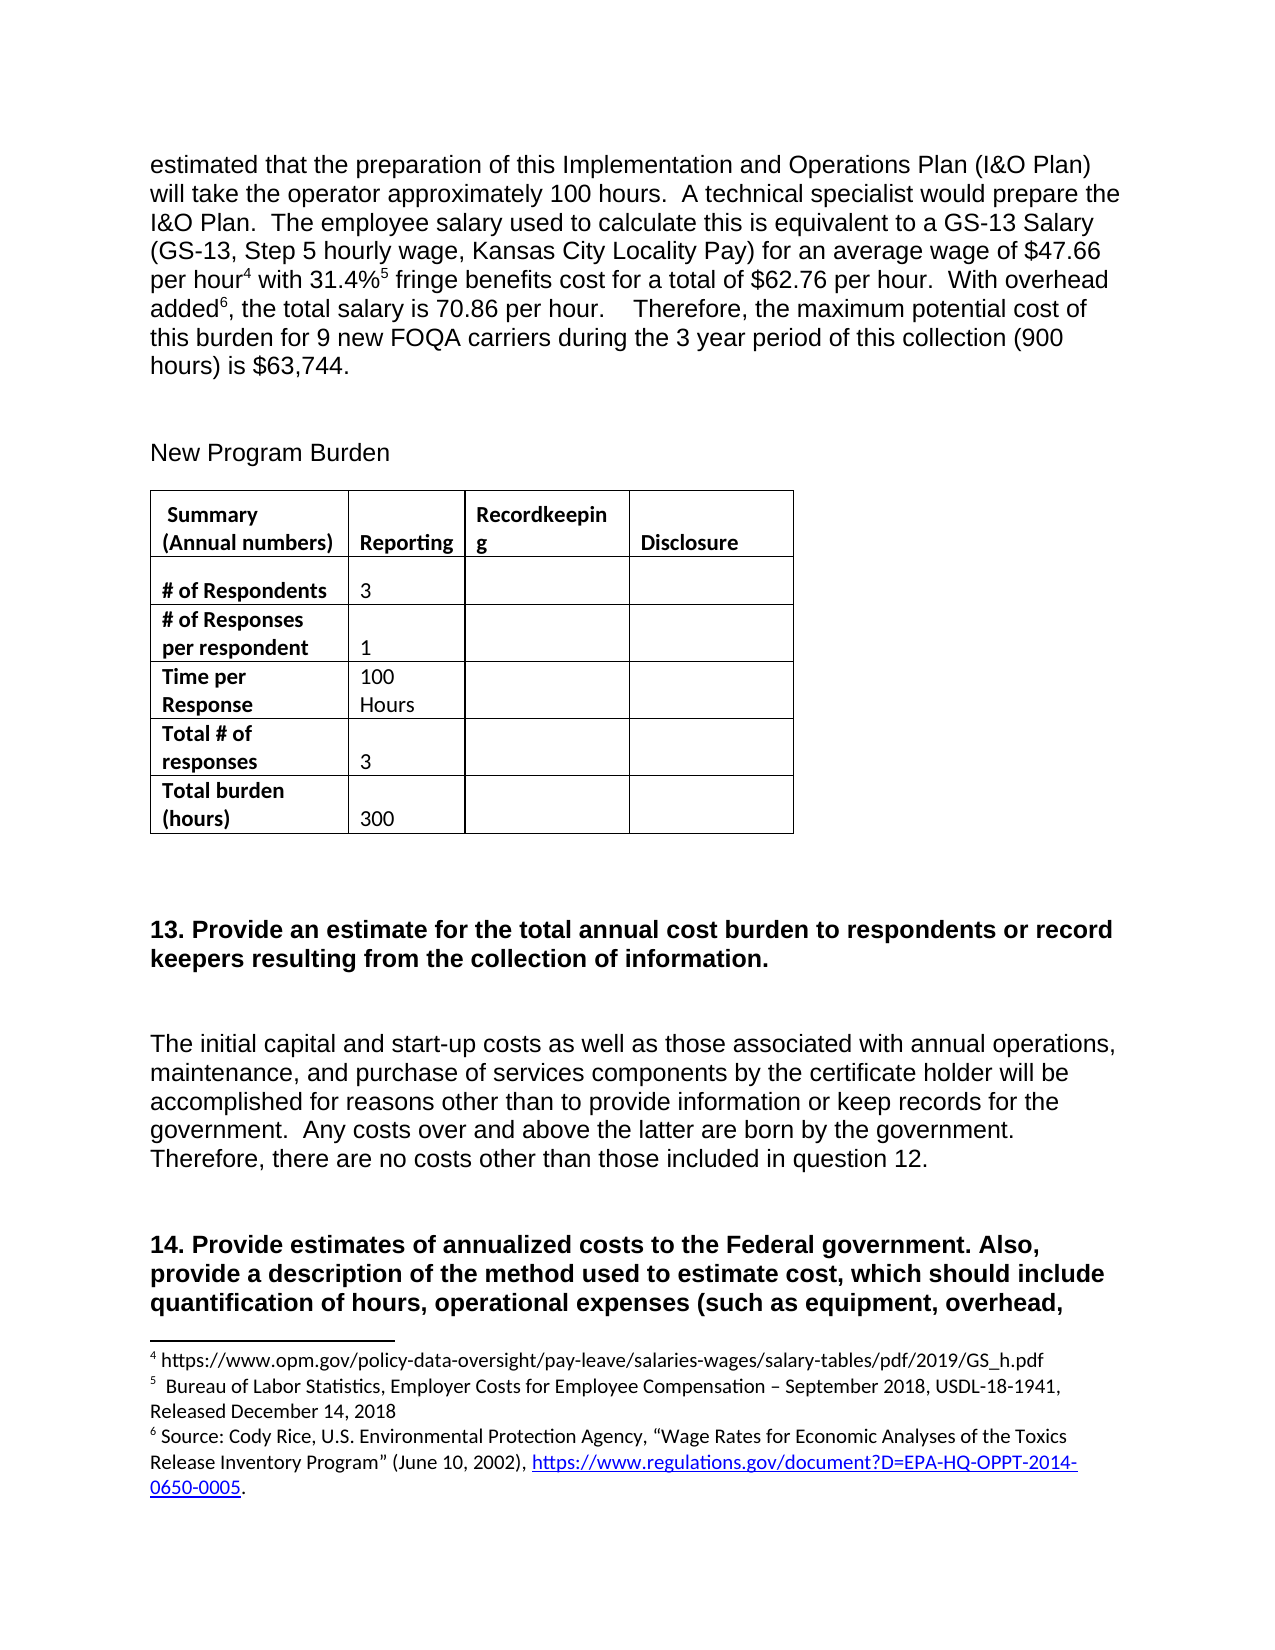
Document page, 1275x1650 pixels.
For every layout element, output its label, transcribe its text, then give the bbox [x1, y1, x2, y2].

table_cell # of Respondents [151, 557, 348, 604]
text New Program Burden [150, 438, 1125, 467]
text The initial capital and start-up costs as well as those associated with annual operations, maintenance, and purchase of services components by the certificate holder will be accomplished for reasons other than to provide information or keep records for the government. Any costs over and above the latter are born by the government. Therefore, there are no costs other than those included in question 12. [150, 1029, 1125, 1173]
table_cell Time per Response [151, 662, 348, 718]
table_cell [466, 662, 629, 718]
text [150, 150, 1125, 380]
table_cell [630, 557, 793, 604]
table_cell 3 [349, 557, 464, 604]
table_cell [466, 557, 629, 604]
table_cell 100 Hours [349, 662, 464, 718]
table_cell 3 [349, 719, 464, 775]
table_cell [630, 719, 793, 775]
table_header Summary (Annual numbers) [151, 491, 348, 556]
table_cell [466, 605, 629, 661]
table_cell [466, 776, 629, 832]
table_cell # of Responses per respondent [151, 605, 348, 661]
text 13. Provide an estimate for the total annual cost burden to respondents or record keepers resulting from the collection of information. [150, 915, 1125, 972]
table_cell [630, 605, 793, 661]
table_cell [466, 719, 629, 775]
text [150, 1230, 1125, 1317]
table_header Reporting [349, 491, 464, 556]
table_header Recordkeeping [466, 491, 629, 556]
table_cell [630, 776, 793, 832]
table_cell 300 [349, 776, 464, 832]
table_cell [630, 662, 793, 718]
table_cell 1 [349, 605, 464, 661]
table_cell Total # of responses [151, 719, 348, 775]
table_cell Total burden (hours) [151, 776, 348, 832]
table_header Disclosure [630, 491, 793, 556]
